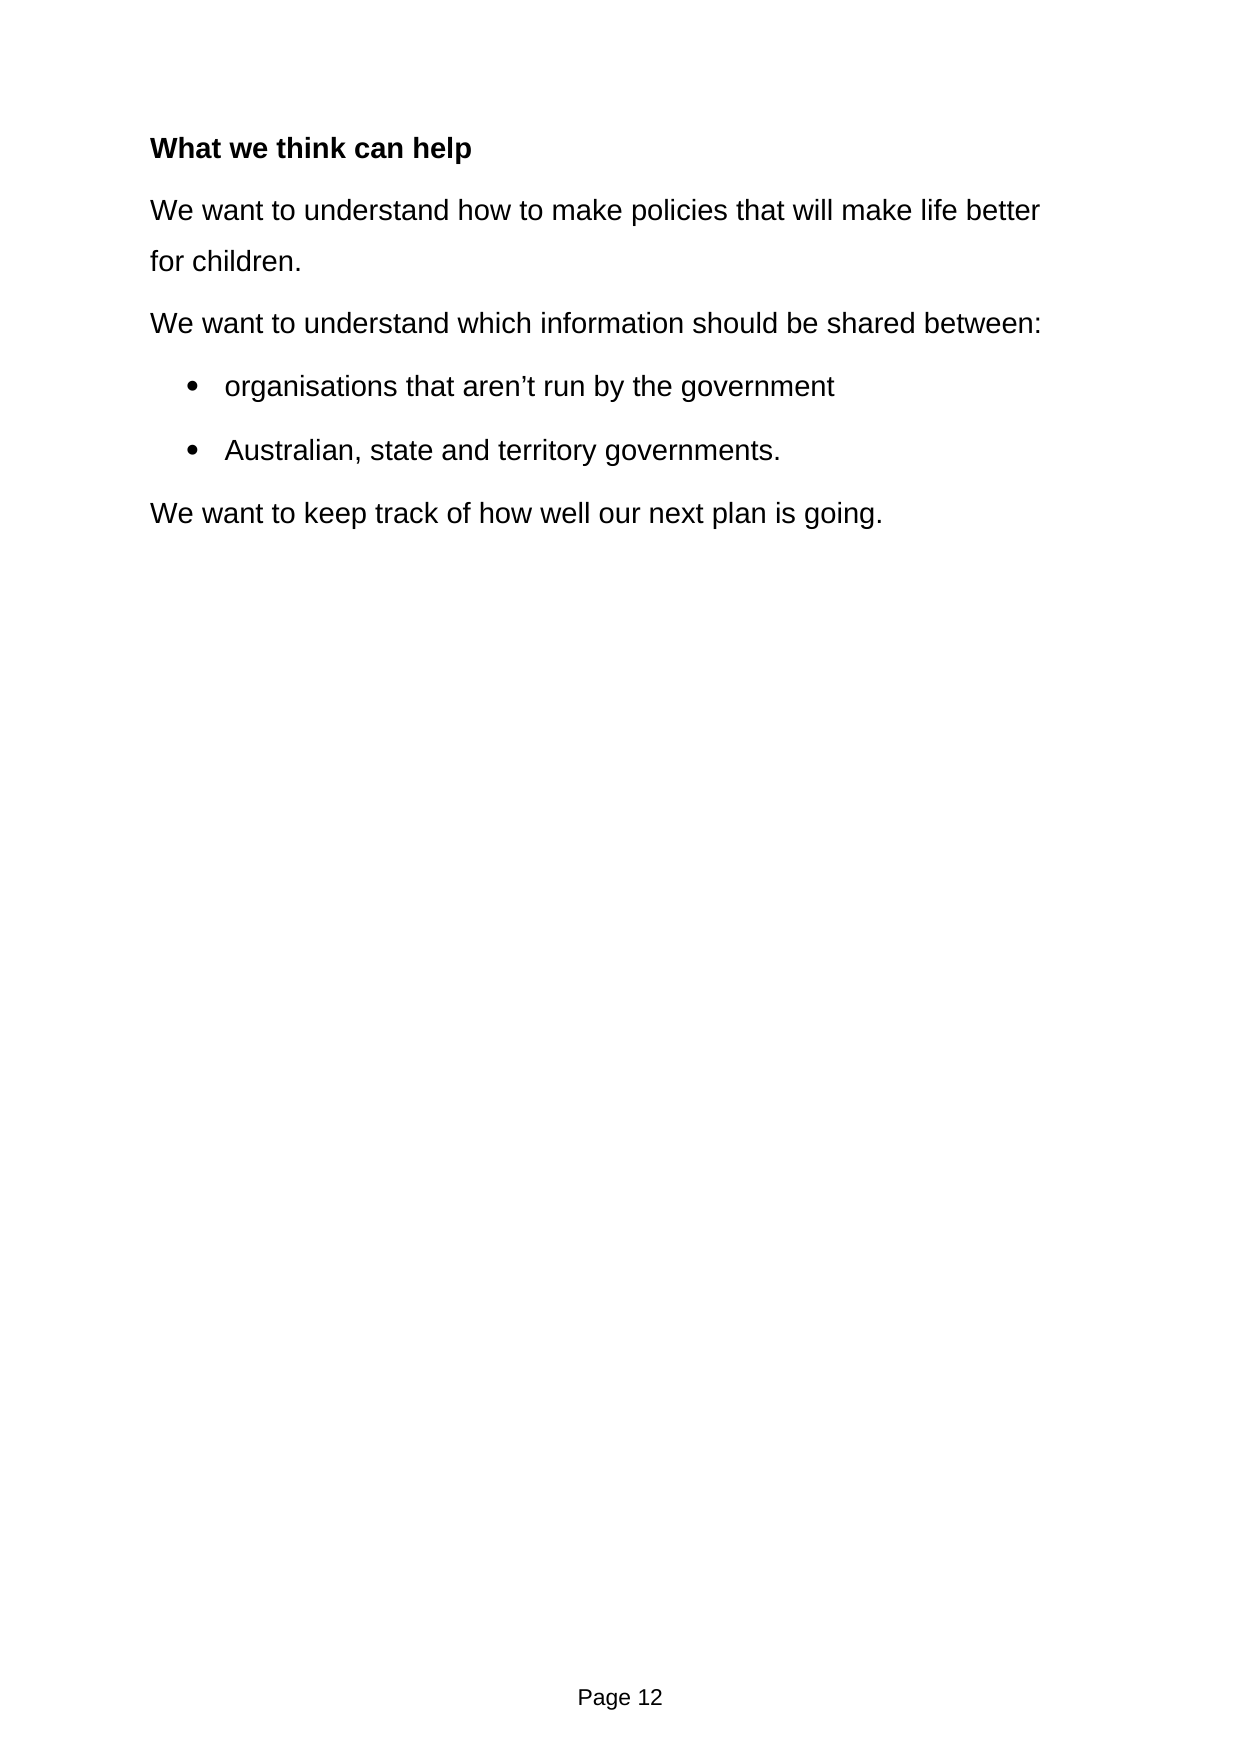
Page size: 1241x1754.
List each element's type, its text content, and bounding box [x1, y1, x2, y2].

text We want to understand which information should be shared between: [150, 307, 1090, 340]
text We want to understand how to make policies that will make life better for children. [150, 193, 1090, 277]
text We want to keep track of how well our next plan is going. [150, 496, 1090, 529]
list organisations that aren’t run by the government [187, 369, 1090, 403]
subtitle What we think can help [150, 131, 1090, 164]
list Australian, state and territory governments. [187, 432, 1090, 466]
